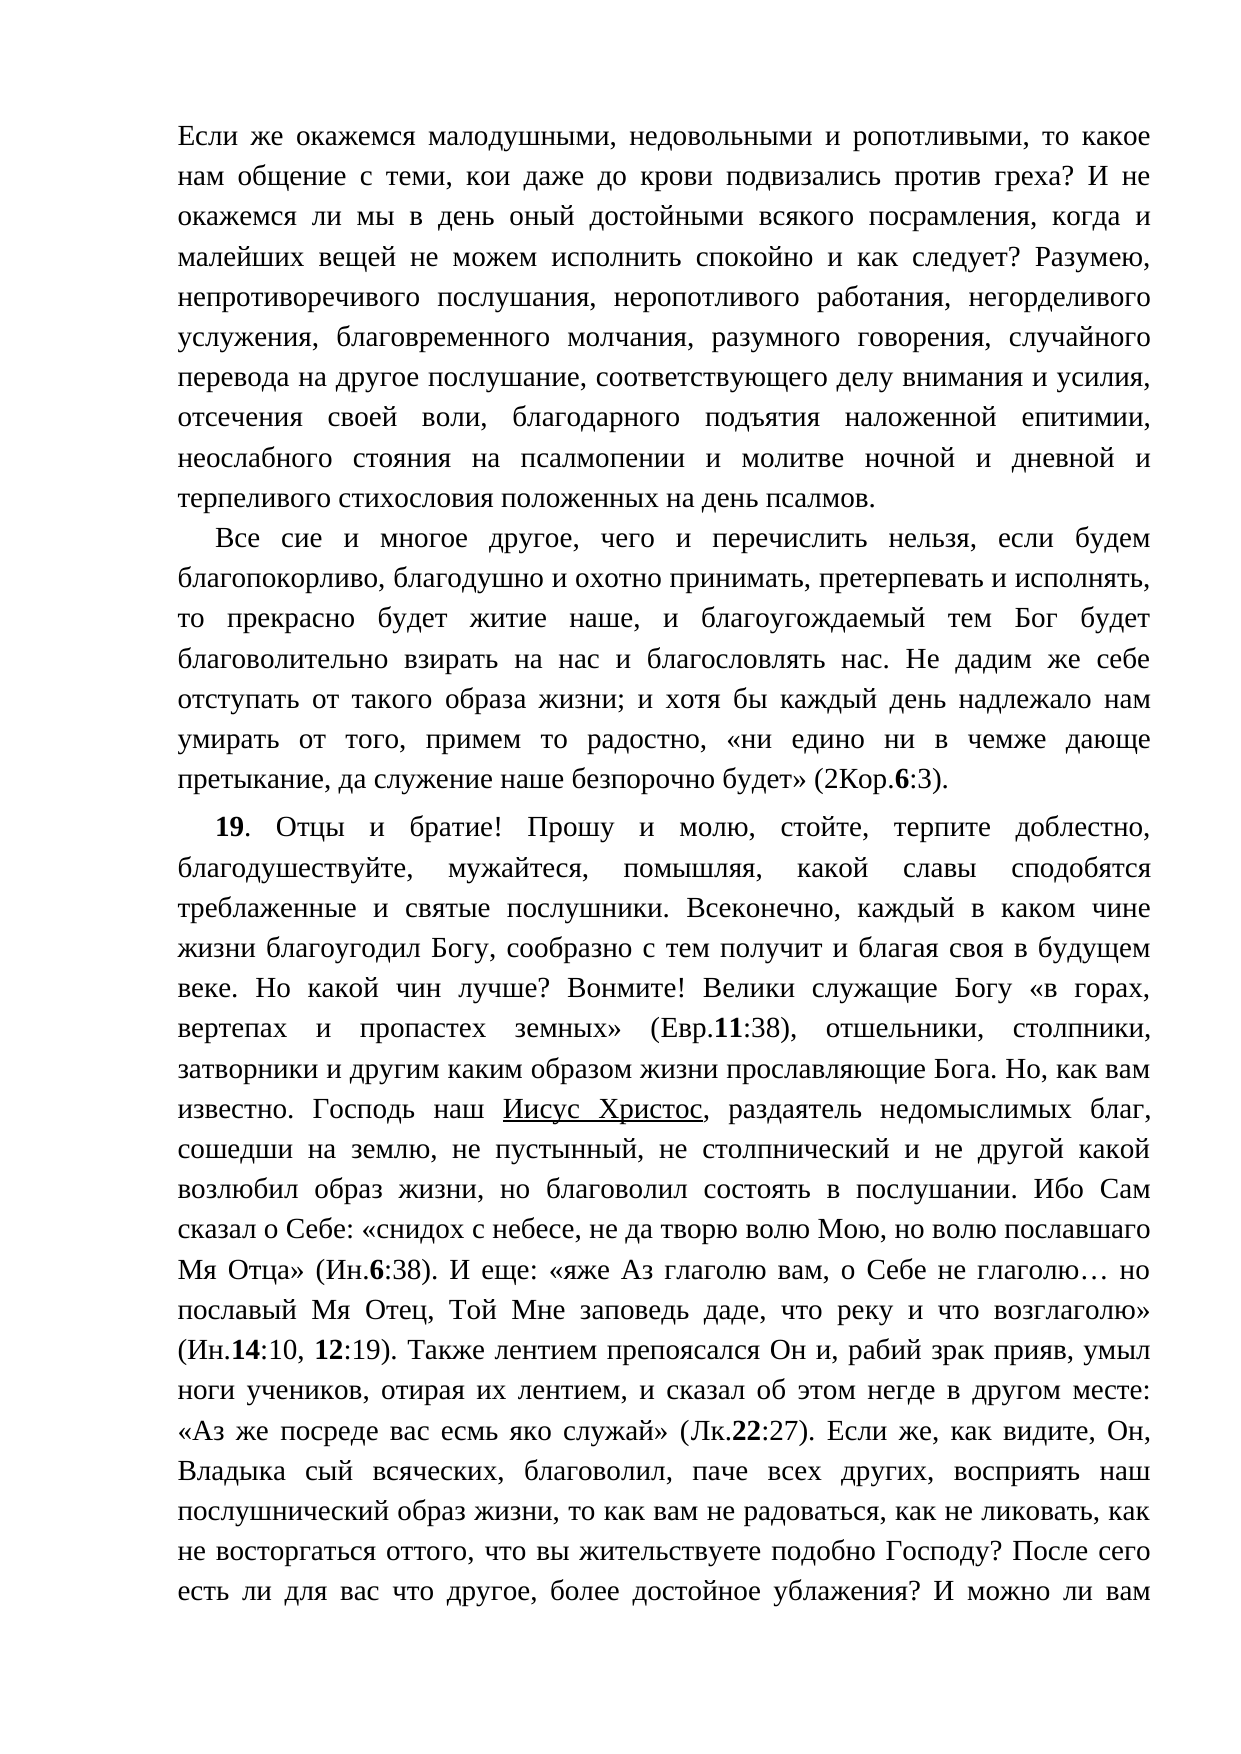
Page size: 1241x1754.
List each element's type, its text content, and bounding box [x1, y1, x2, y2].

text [177, 809, 1152, 1607]
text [177, 118, 1152, 513]
text Все сие и многое другое, чего и перечислить нельзя, если будем благопокорливо, благодушно и охотно принимать, претерпевать и исполнять, то прекрасно будет житие наше, и благоугождаемый тем Бог будет благоволительно взирать на нас и благословлять нас. Не дадим же себе отступать от такого образа жизни; и хотя бы каждый день надлежало нам умирать от того, примем то радостно, «ни едино ни в чемже дающе претыкание, да служение наше безпорочно будет» (2Кор.6:3). [177, 520, 1152, 795]
